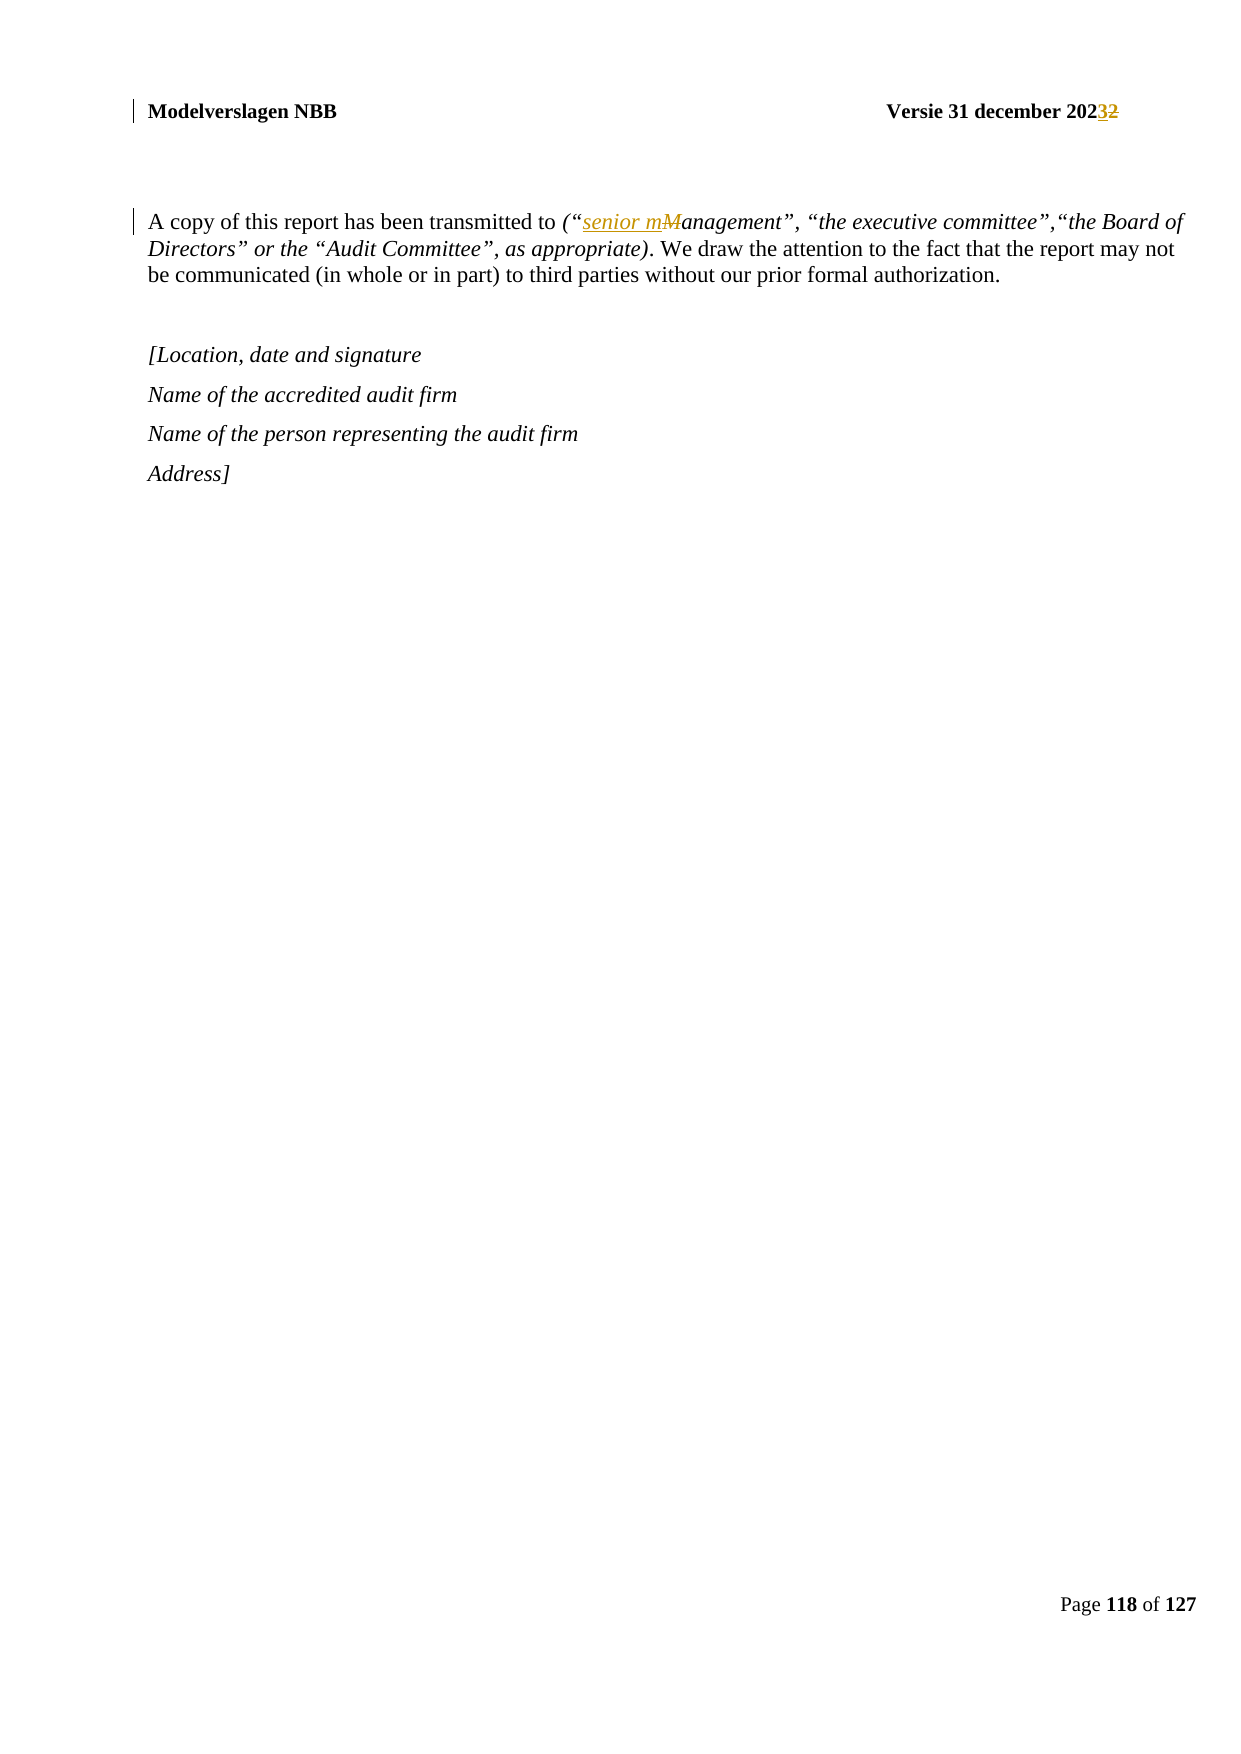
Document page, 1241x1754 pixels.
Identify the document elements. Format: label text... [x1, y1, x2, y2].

list [Location, date and signature [148, 341, 1196, 367]
list A copy of this report has been transmitted to (“anagement”, “the executive committee”,“the Board of Directors” or the “Audit Committee”, as appropriate). We draw the attention to the fact that the report may not be communicated (in whole or in part) to third parties without our prior formal authorization. [148, 208, 1196, 287]
list Address] [148, 460, 1196, 487]
list Name of the accredited audit firm [148, 381, 1196, 407]
list Name of the person representing the audit firm [148, 421, 1196, 447]
